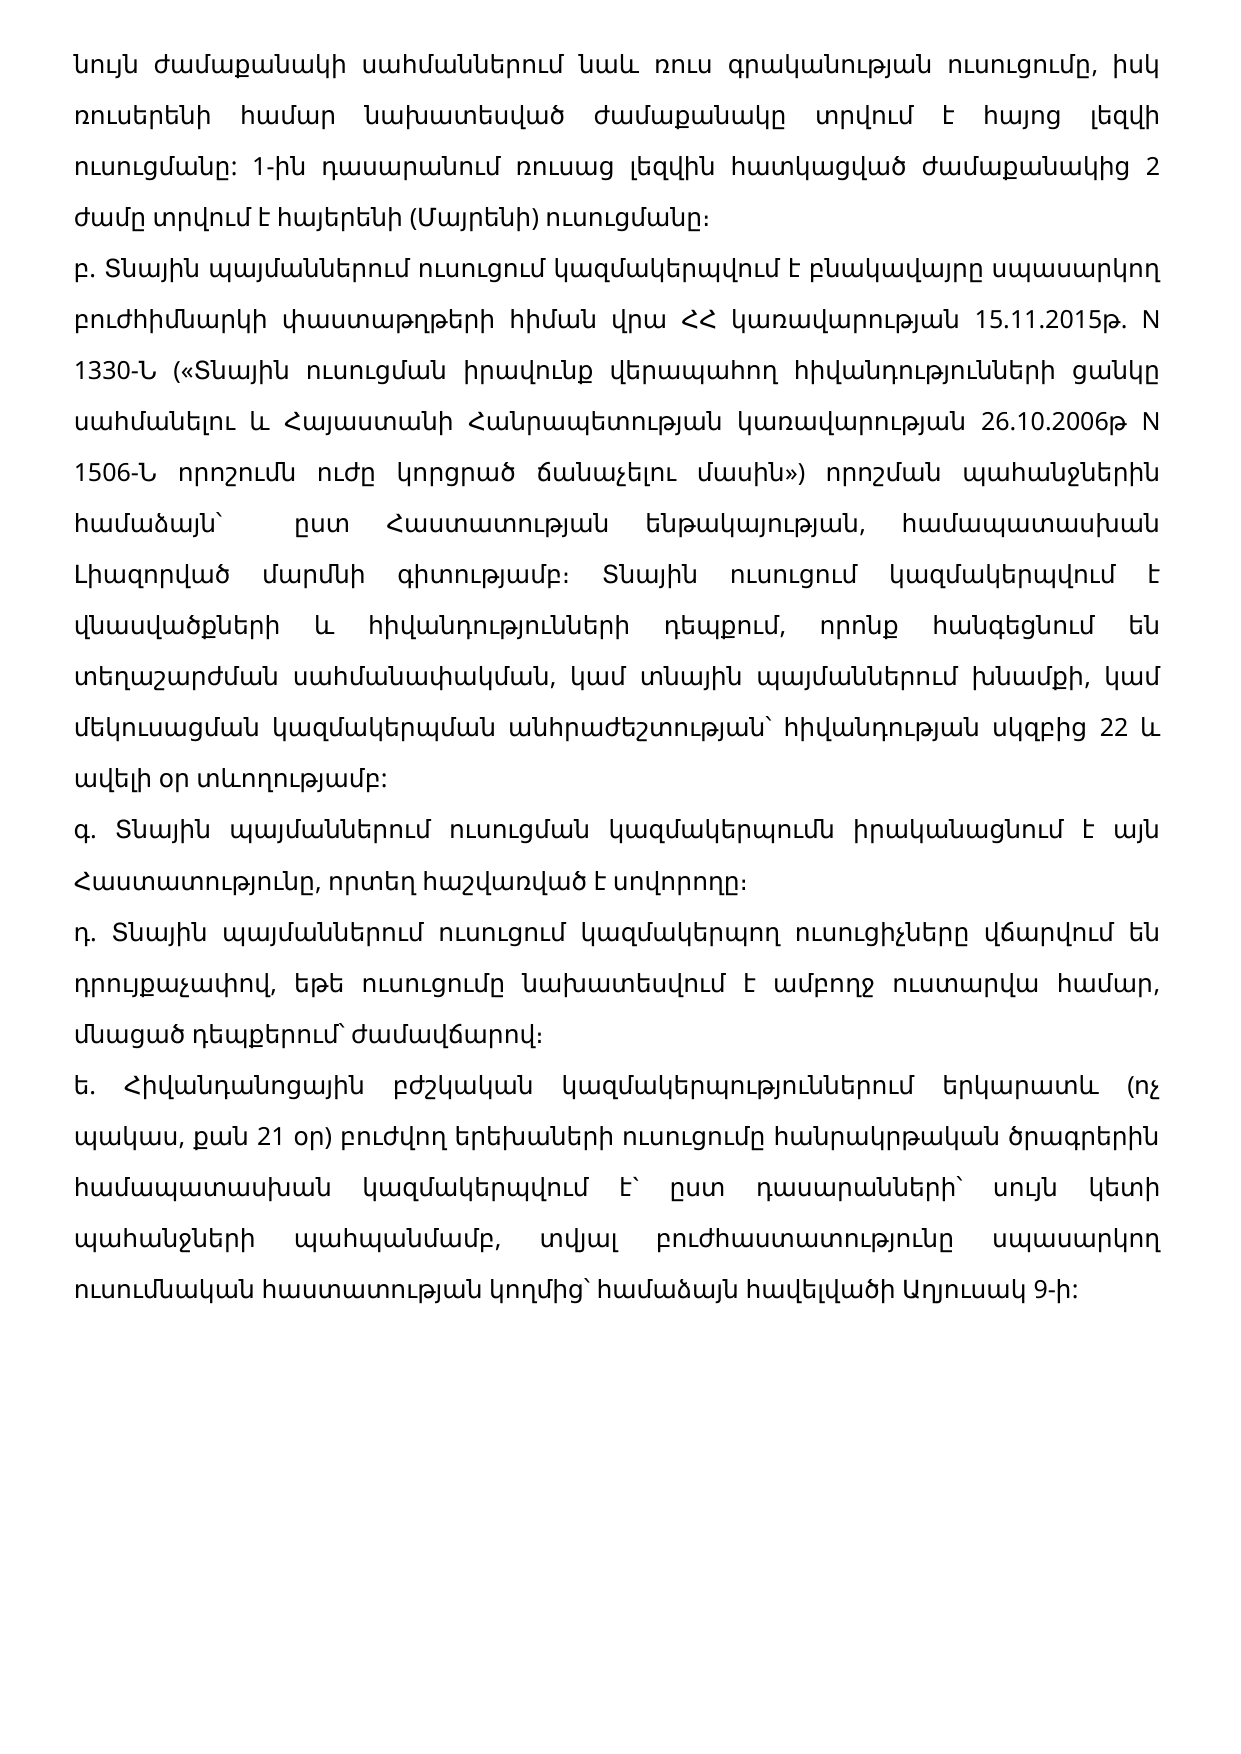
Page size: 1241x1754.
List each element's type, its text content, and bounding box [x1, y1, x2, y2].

text ե. Հիվանդանոցային բժշկական կազմակերպություններում երկարատև (ոչ պակաս, քան 21 օր) բուժվող երեխաների ուսուցումը հանրակրթական ծրագրերին համապատասխան կազմակերպվում է` ըստ դասարանների՝ սույն կետի պահանջների պահպանմամբ, տվյալ բուժհաստատությունը սպասարկող ուսումնական հաստատության կողմից՝ համաձայն հավելվածի Աղյուսակ 9-ի: [73, 1067, 1161, 1306]
text գ. Տնային պայմաններում ուսուցման կազմակերպումն իրականացնում է այն Հաստատությունը, որտեղ հաշվառված է սովորողը։ [73, 812, 1161, 897]
text բ. Տնային պայմաններում ուսուցում կազմակերպվում է բնակավայրը սպասարկող բուժհիմնարկի փաստաթղթերի հիման վրա ՀՀ կառավարության 15.11.2015թ. N 1330-Ն («Տնային ուսուցման իրավունք վերապահող հիվանդությունների ցանկը սահմանելու և Հայաստանի Հանրապետության կառավարության 26.10.2006թ N 1506-Ն որոշումն ուժը կորցրած ճանաչելու մասին») որոշման պահանջներին համաձայն՝ ըստ Հաստատության ենթակայության, համապատասխան Լիազորված մարմնի գիտությամբ։ Տնային ուսուցում կազմակերպվում է վնասվածքների և հիվանդությունների դեպքում, որոնք հանգեցնում են տեղաշարժման սահմանափակման, կամ տնային պայմաններում խնամքի, կամ մեկուսացման կազմակերպման անհրաժեշտության՝ հիվանդության սկզբից 22 և ավելի օր տևողությամբ: [73, 251, 1161, 795]
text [73, 46, 1161, 234]
text դ. Տնային պայմաններում ուսուցում կազմակերպող ուսուցիչները վճարվում են դրույքաչափով, եթե ուսուցումը նախատեսվում է ամբողջ ուստարվա համար, մնացած դեպքերում՝ ժամավճարով։ [73, 914, 1161, 1050]
